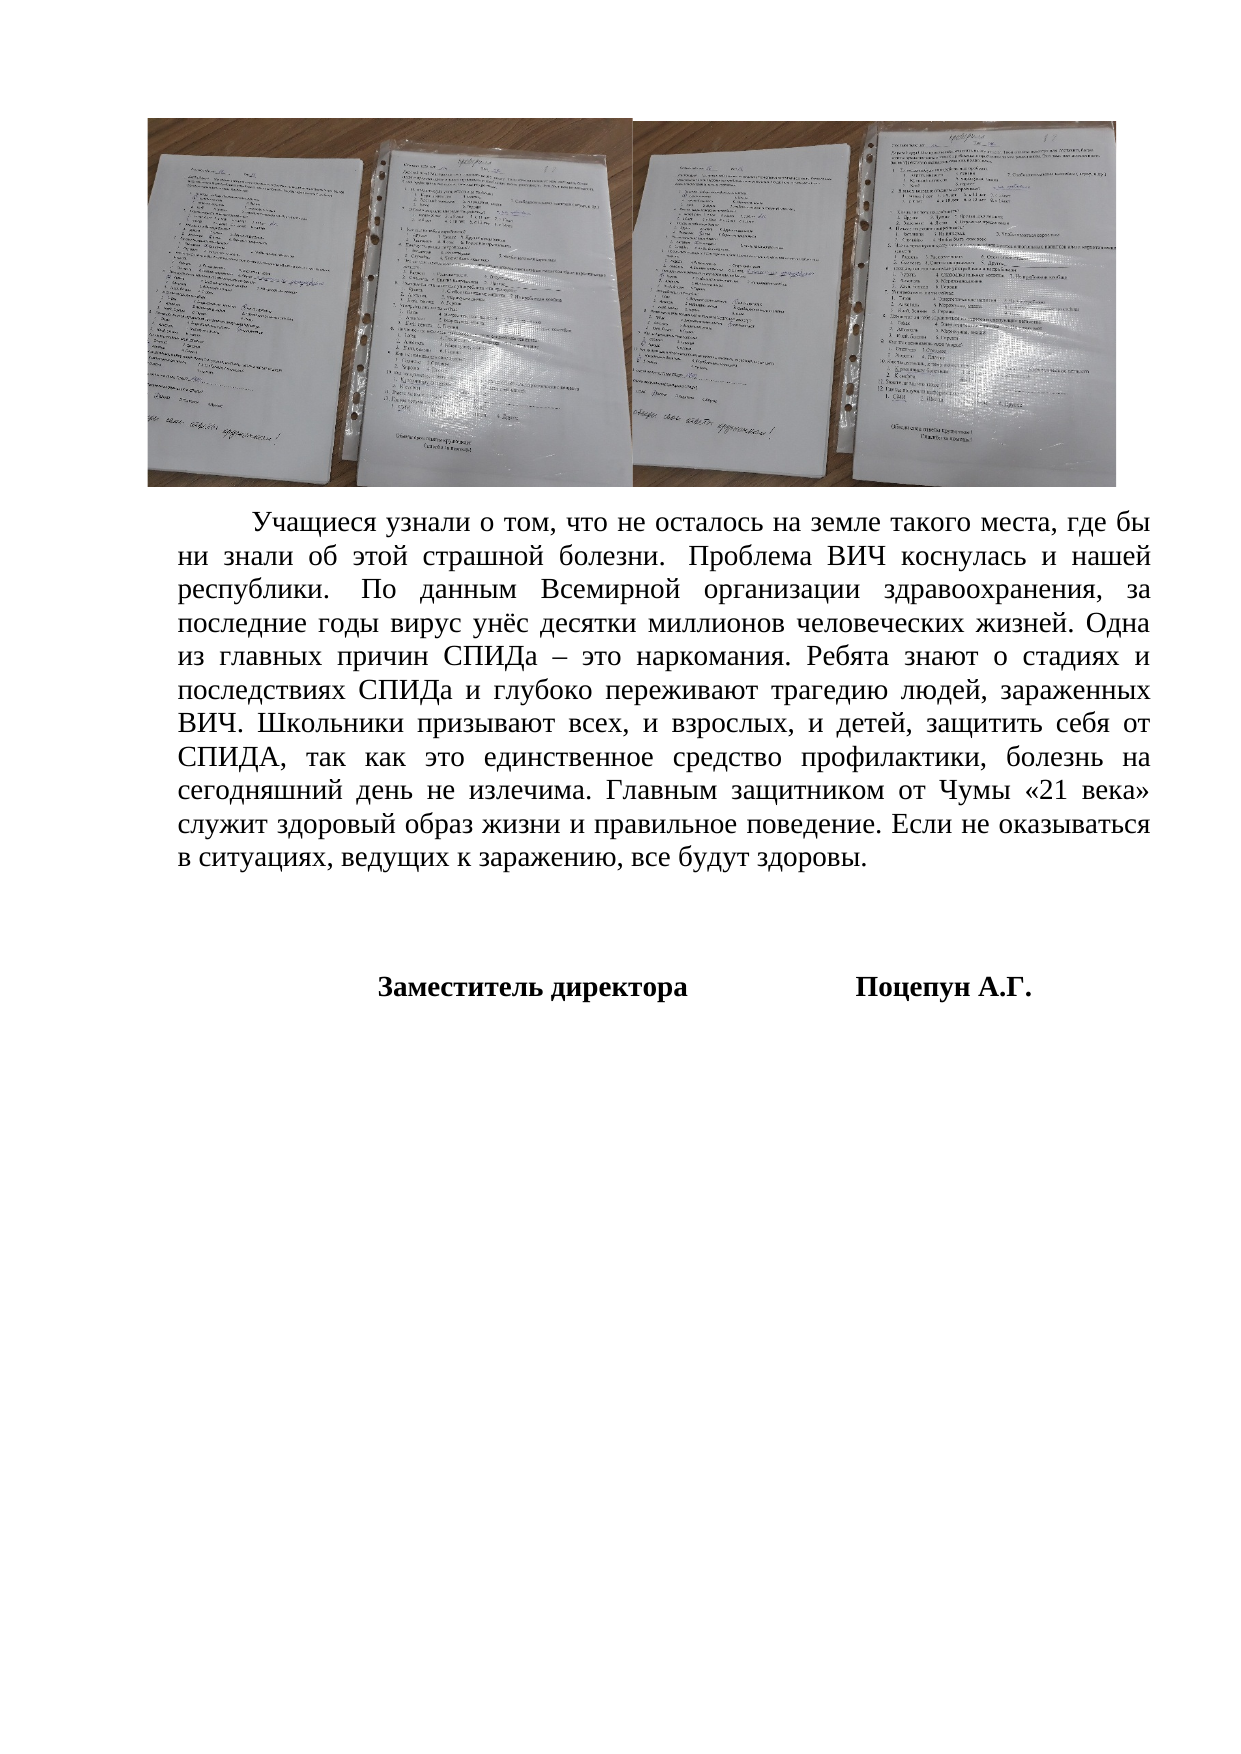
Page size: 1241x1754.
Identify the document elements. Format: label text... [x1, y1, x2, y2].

text Заместитель директора Поцепун А.Г. [177, 969, 1152, 1002]
picture [147, 118, 1117, 487]
text Учащиеся узнали о том, что не осталось на земле такого места, где бы ни знали об этой страшной болезни. Проблема ВИЧ коснулась и нашей республики. По данным Всемирной организации здравоохранения, за последние годы вирус унёс десятки миллионов человеческих жизней. Одна из главных причин СПИДа – это наркомания. Ребята знают о стадиях и последствиях СПИДа и глубоко переживают трагедию людей, зараженных ВИЧ. Школьники призывают всех, и взрослых, и детей, защитить себя от СПИДА, так как это единственное средство профилактики, болезнь на сегодняшний день не излечима. Главным защитником от Чумы «21 века» служит здоровый образ жизни и правильное поведение. Если не оказываться в ситуациях, ведущих к заражению, все будут здоровы. [177, 504, 1152, 873]
